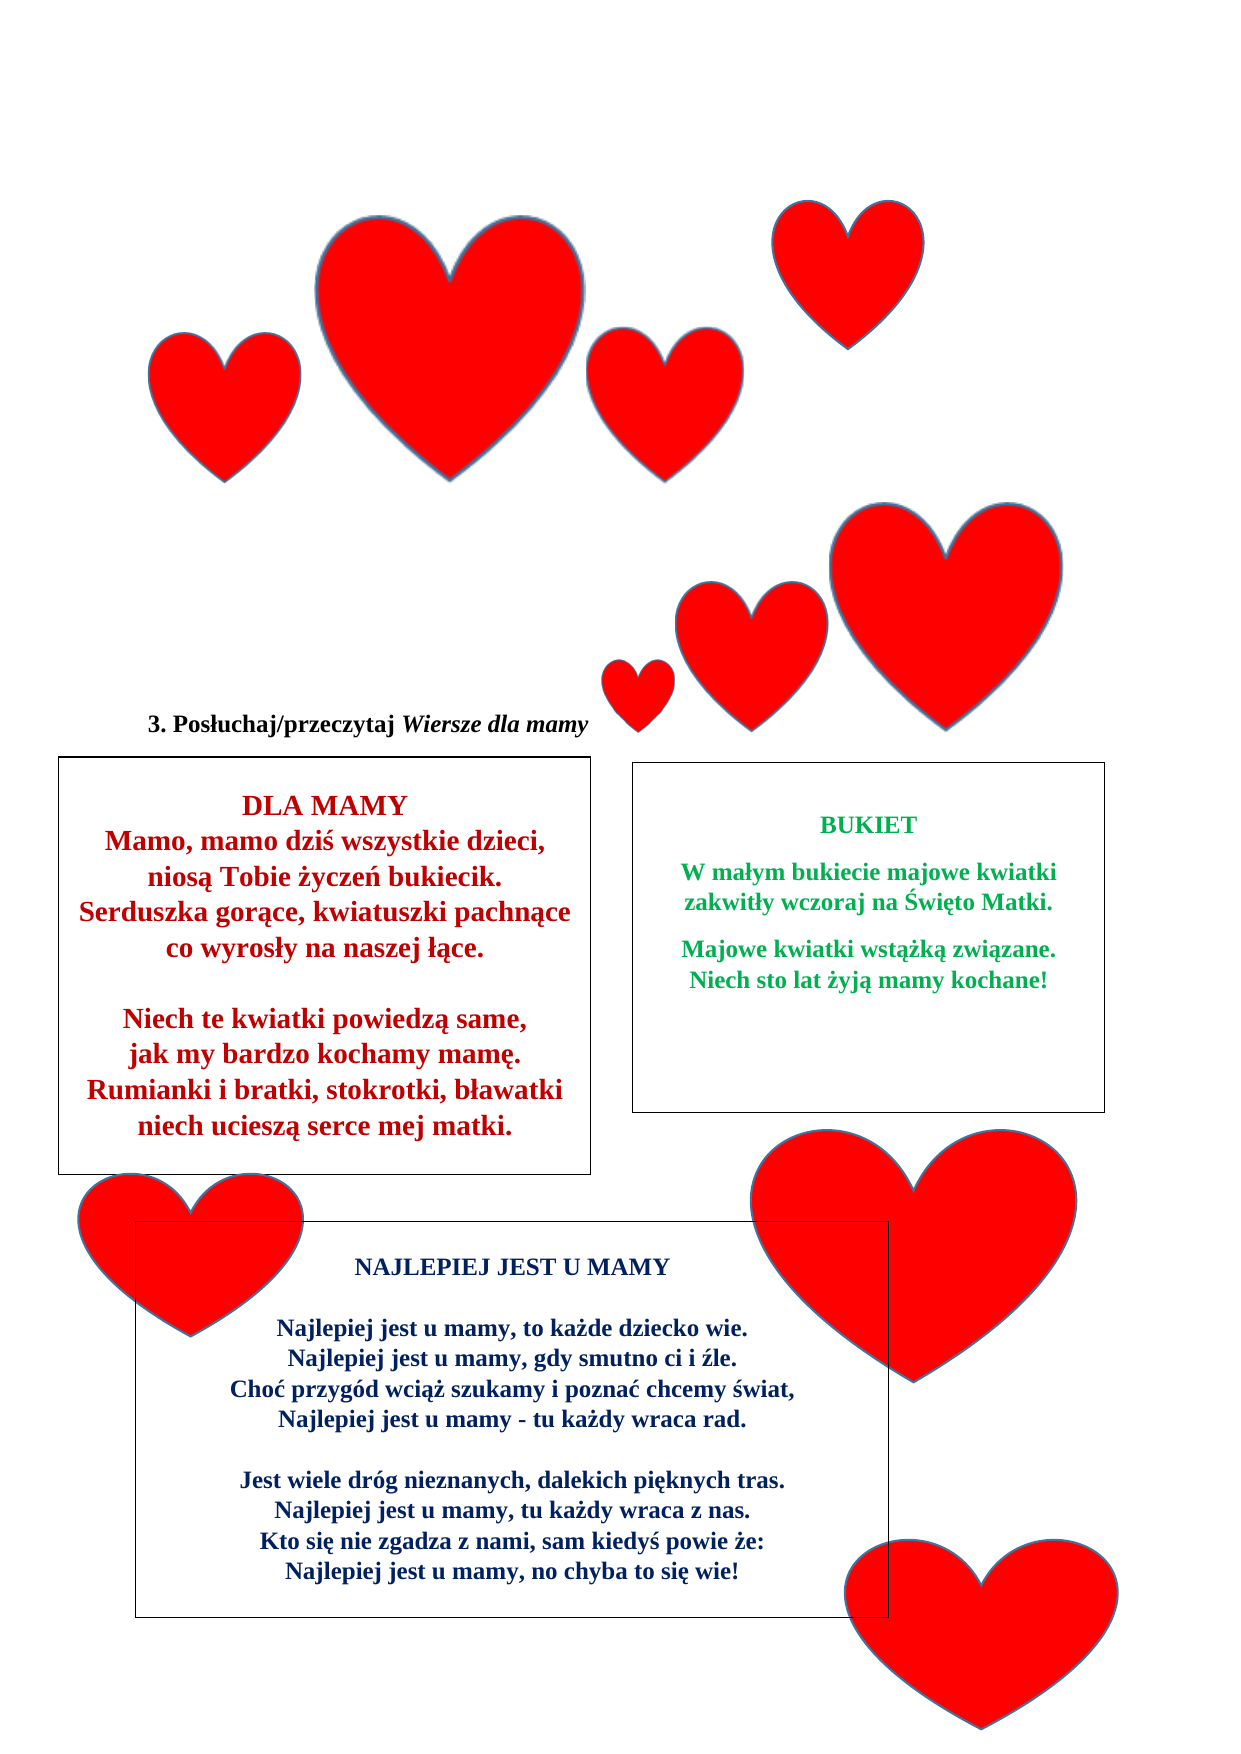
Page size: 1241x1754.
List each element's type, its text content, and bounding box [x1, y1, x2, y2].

table_header DLA MAMY Mamo, mamo dziś wszystkie dzieci, niosą Tobie życzeń bukiecik. Serduszka gorące, kwiatuszki pachnące co wyrosły na naszej łące. Niech te kwiatki powiedzą same, jak my bardzo kochamy mamę. Rumianki i bratki, stokrotki, bławatki niech ucieszą serce mej matki. [59, 758, 590, 1173]
table_header NAJLEPIEJ JEST U MAMY Najlepiej jest u mamy, to każde dziecko wie. Najlepiej jest u mamy, gdy smutno ci i źle. Choć przygód wciąż szukamy i poznać chcemy świat, Najlepiej jest u mamy - tu każdy wraca rad. Jest wiele dróg nieznanych, dalekich pięknych tras. Najlepiej jest u mamy, tu każdy wraca z nas. Kto się nie zgadza z nami, sam kiedyś powie że: Najlepiej jest u mamy, no chyba to się wie! [136, 1222, 888, 1617]
picture [147, 331, 302, 484]
table_header [645, 852, 1175, 1072]
picture [314, 215, 745, 484]
table_header BUKIET W małym bukiecie majowe kwiatki zakwitły wczoraj na Święto Matki. Majowe kwiatki wstążką związane. Niech sto lat żyją mamy kochane! [633, 763, 1104, 1112]
picture [601, 501, 1064, 733]
